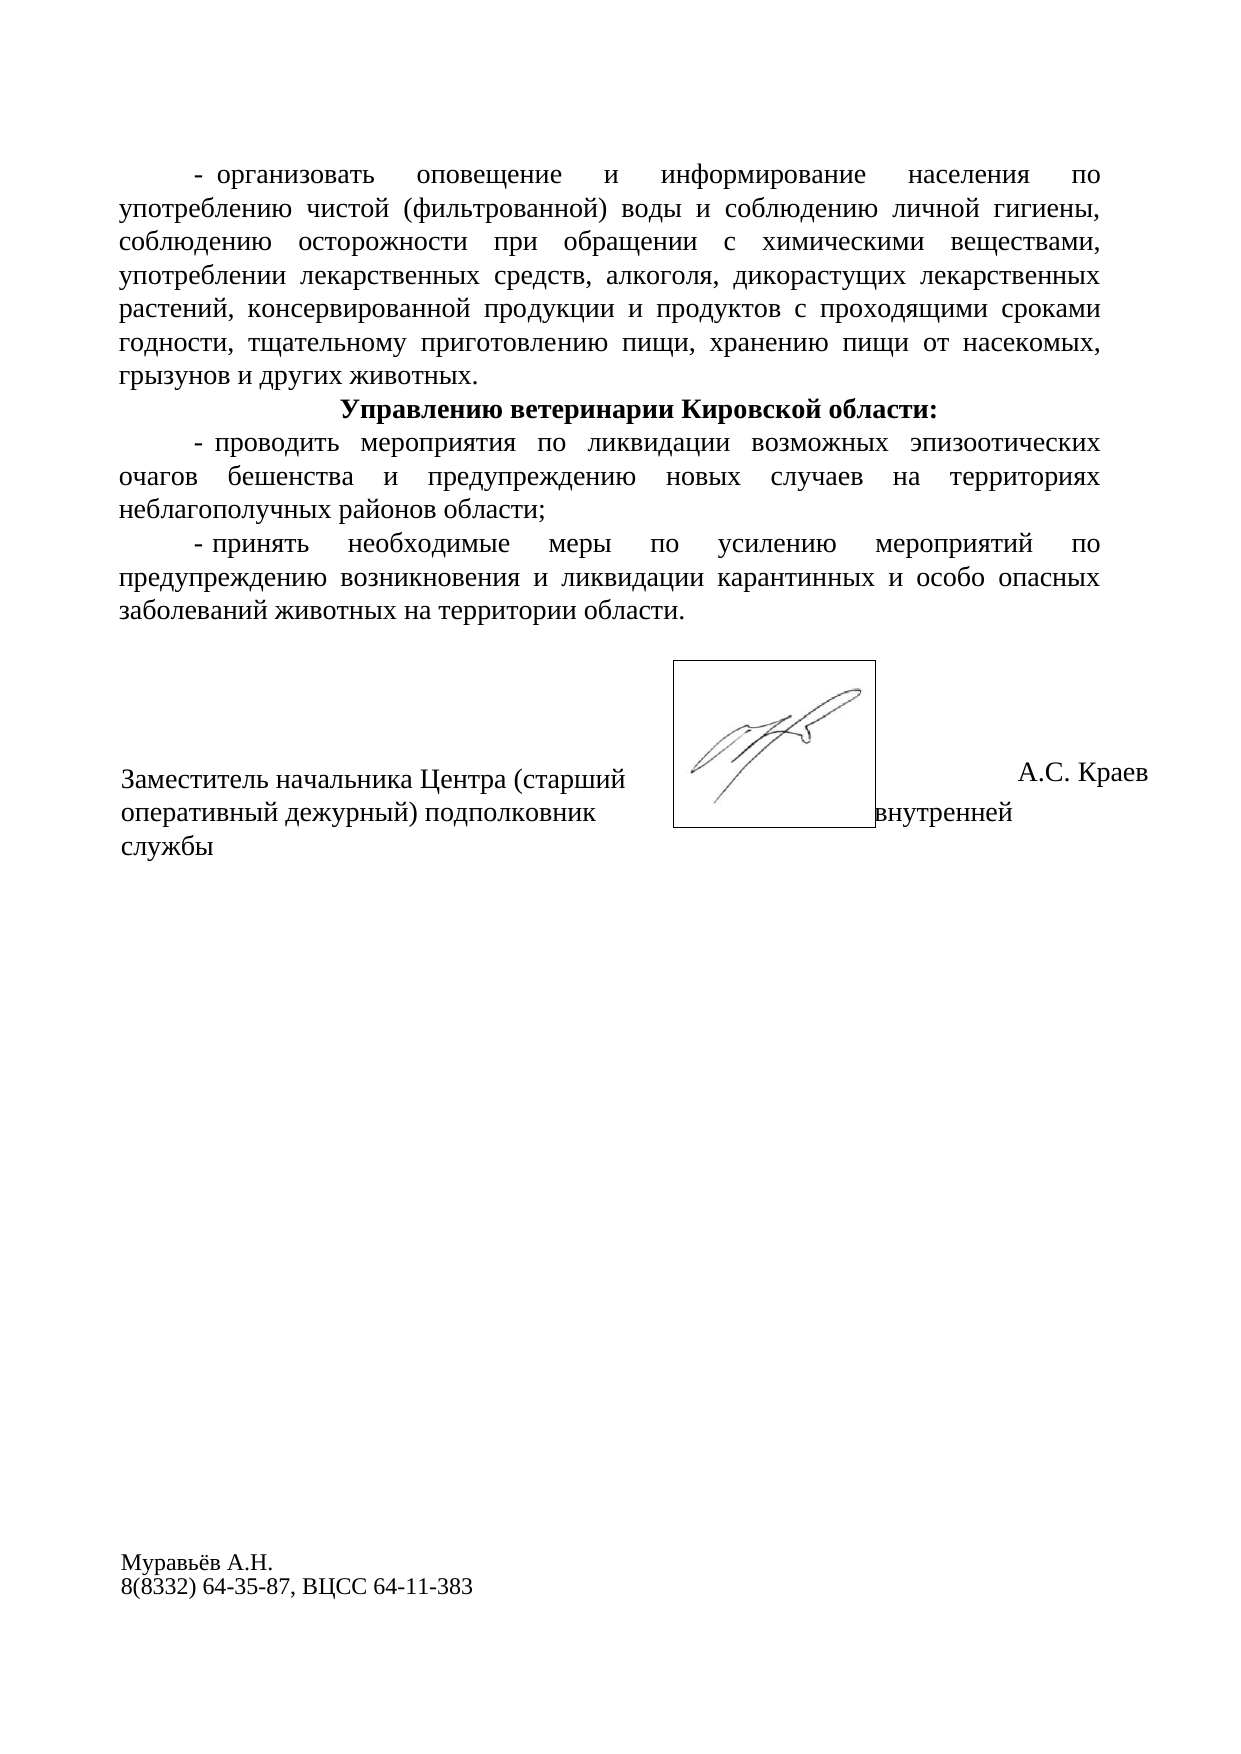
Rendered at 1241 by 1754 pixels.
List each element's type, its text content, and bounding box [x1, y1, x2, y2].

text Муравьёв А.Н. [121, 1551, 1102, 1575]
text 8(8332) 64-35-87, ВЦСС 64-11-383 [121, 1575, 1102, 1599]
list принять необходимые меры по усилению мероприятий по предупреждению возникновения и ликвидации карантинных и особо опасных заболеваний животных на территории области. [118, 526, 1102, 626]
text Управлению ветеринарии Кировской области: [339, 392, 1102, 425]
list проводить мероприятия по ликвидации возможных эпизоотических очагов бешенства и предупреждению новых случаев на территориях неблагополучных районов области; [118, 425, 1102, 526]
text А.С. Краев [1017, 759, 1149, 787]
text Заместитель начальника Центра (старший оперативный дежурный) подполковник внутренней службы [121, 762, 1102, 862]
list организовать оповещение и информирование населения по употреблению чистой (фильтрованной) воды и соблюдению личной гигиены, соблюдению осторожности при обращении с химическими веществами, употреблении лекарственных средств, алкоголя, дикорастущих лекарственных растений, консервированной продукции и продуктов с проходящими сроками годности, тщательному приготовлению пищи, хранению пищи от насекомых, грызунов и других животных. [118, 157, 1102, 392]
picture [674, 661, 875, 827]
